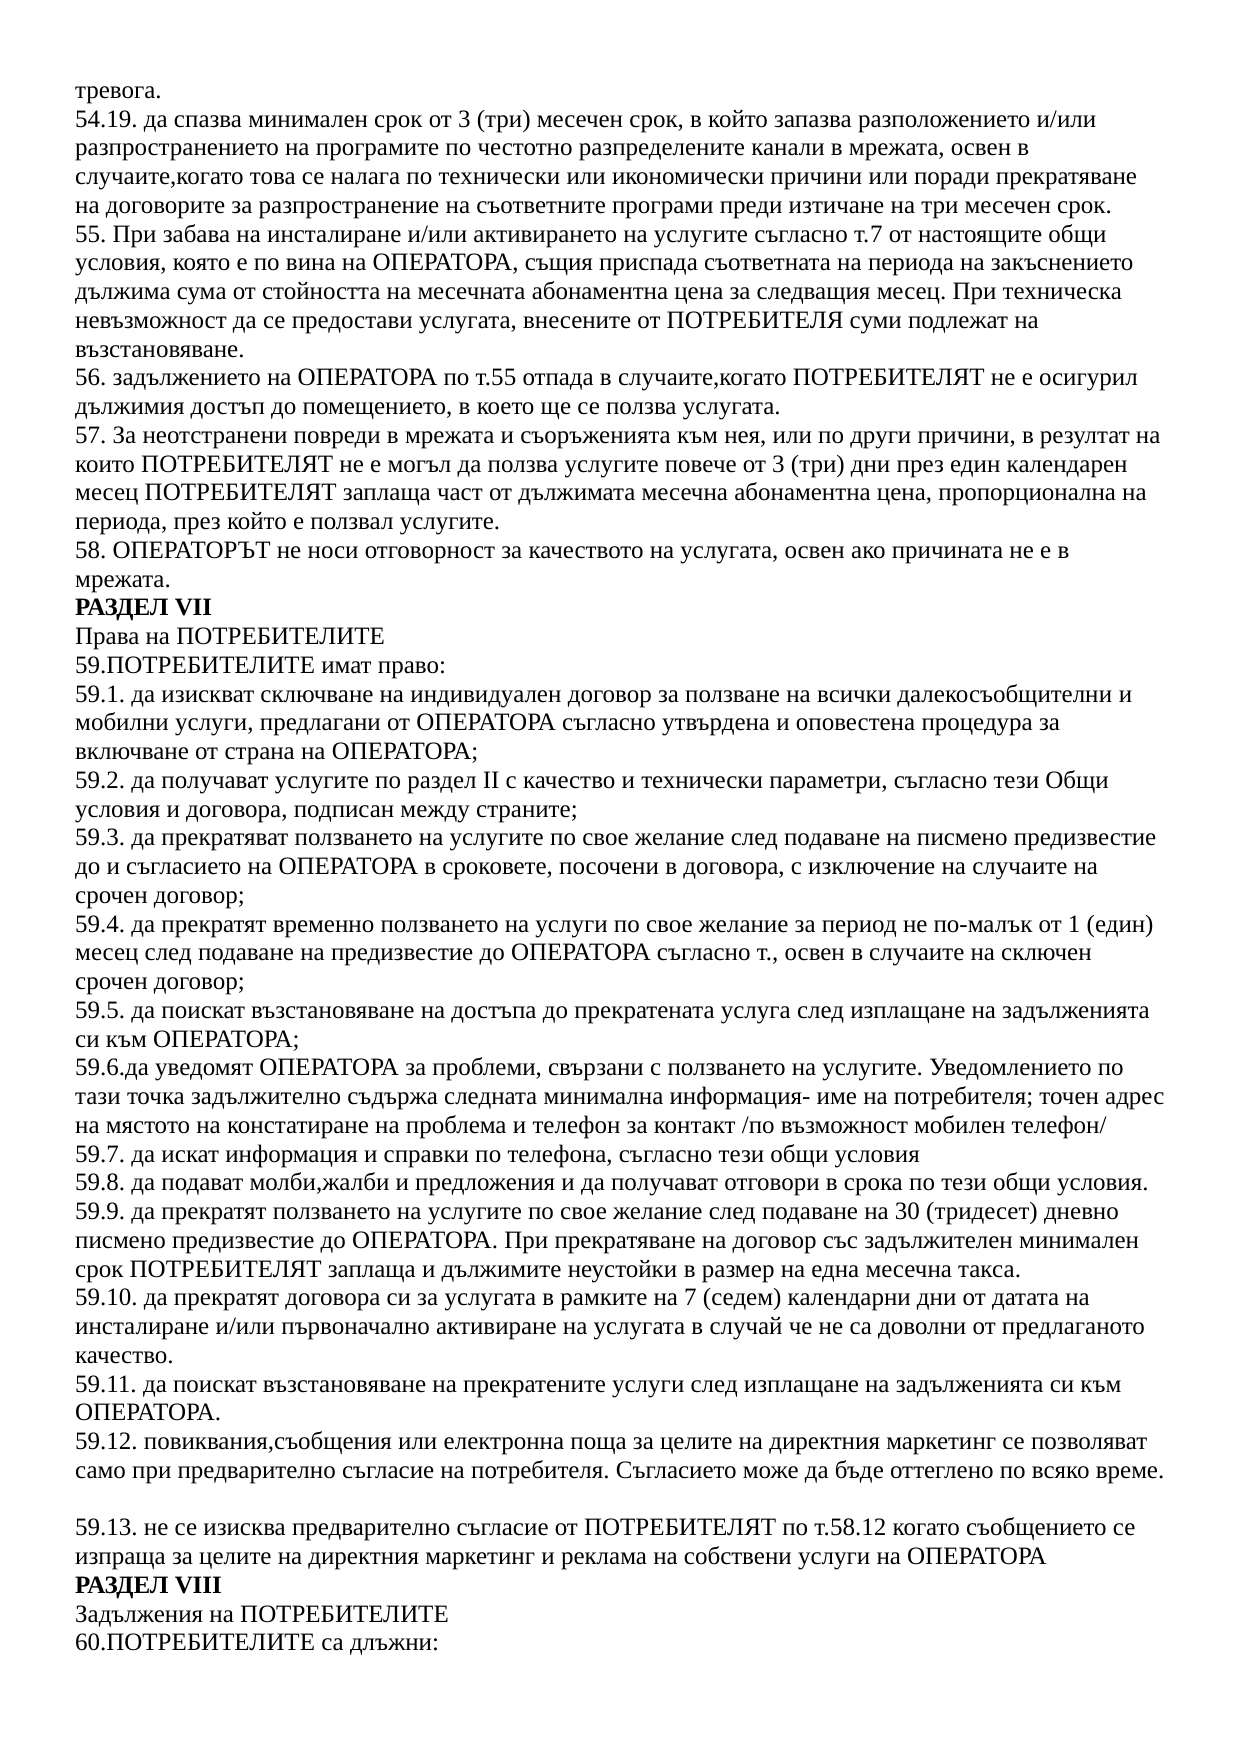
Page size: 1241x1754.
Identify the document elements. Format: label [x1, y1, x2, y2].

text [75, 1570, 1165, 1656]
text [75, 75, 1165, 1570]
